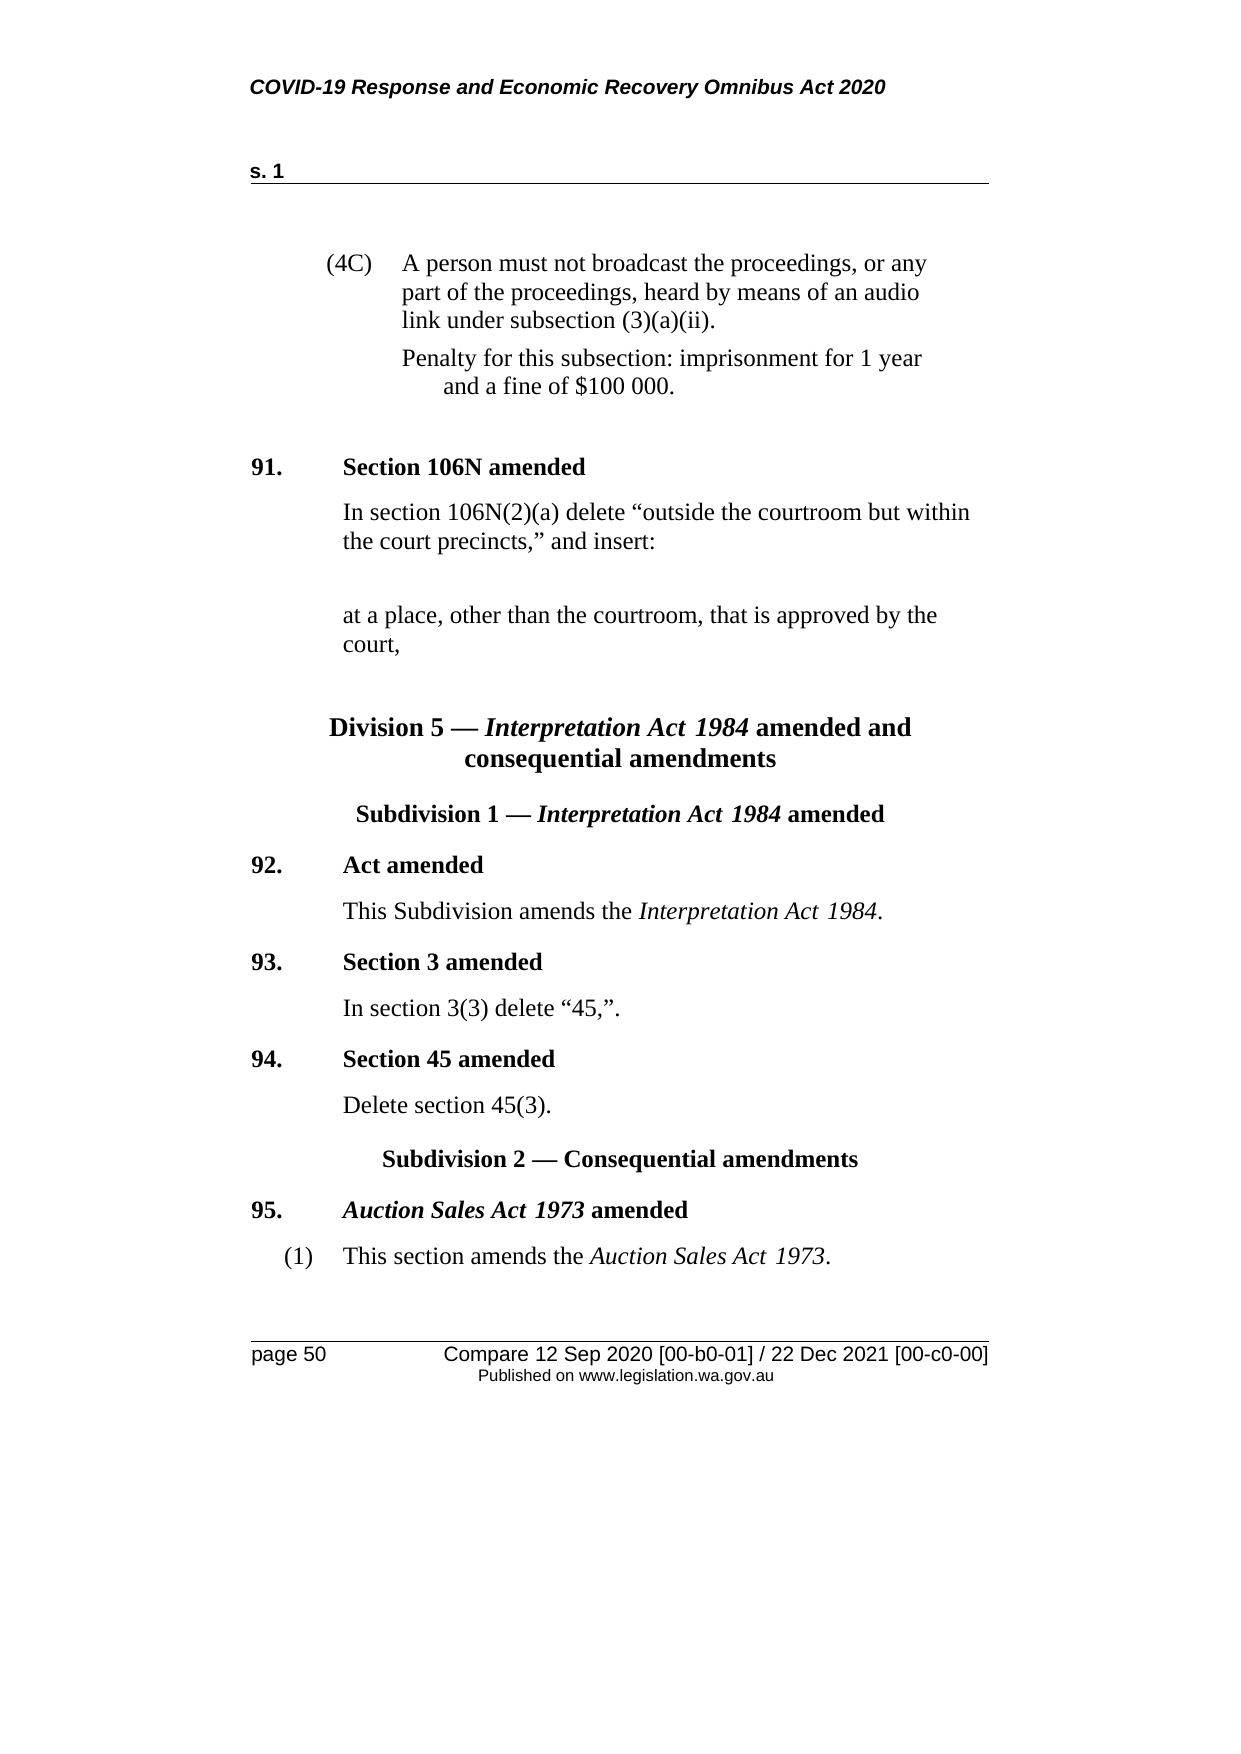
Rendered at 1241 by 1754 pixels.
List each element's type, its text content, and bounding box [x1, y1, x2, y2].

text Delete section 45(3). [251, 1090, 989, 1119]
subtitle 93. Section 3 amended [251, 947, 989, 976]
subtitle Subdivision 2 — Consequential amendments [251, 1144, 989, 1172]
text Penalty for this subsection: imprisonment for 1 year and a fine of $100 000. [337, 343, 959, 400]
subtitle 91. Section 106N amended [251, 452, 989, 481]
subtitle 94. Section 45 amended [251, 1044, 989, 1073]
text In section 106N(2)(a) delete “outside the courtroom but within the court precincts,” and insert: [251, 497, 989, 555]
text In section 3(3) delete “45,”. [251, 993, 989, 1022]
subtitle Subdivision 1 — Interpretation Act 1984 amended [251, 799, 989, 827]
subtitle 92. Act amended [251, 850, 989, 879]
text This Subdivision amends the Interpretation Act 1984. [251, 896, 989, 924]
text (4C) A person must not broadcast the proceedings, or any part of the proceedings, heard by means of an audio link under subsection (3)(a)(ii). [313, 248, 959, 334]
subtitle 95. Auction Sales Act 1973 amended [251, 1195, 989, 1224]
text at a place, other than the courtroom, that is approved by the court, [251, 600, 989, 658]
text (1) This section amends the Auction Sales Act 1973. [251, 1241, 989, 1269]
subtitle Division 5 — Interpretation Act 1984 amended and consequential amendments [251, 711, 989, 774]
